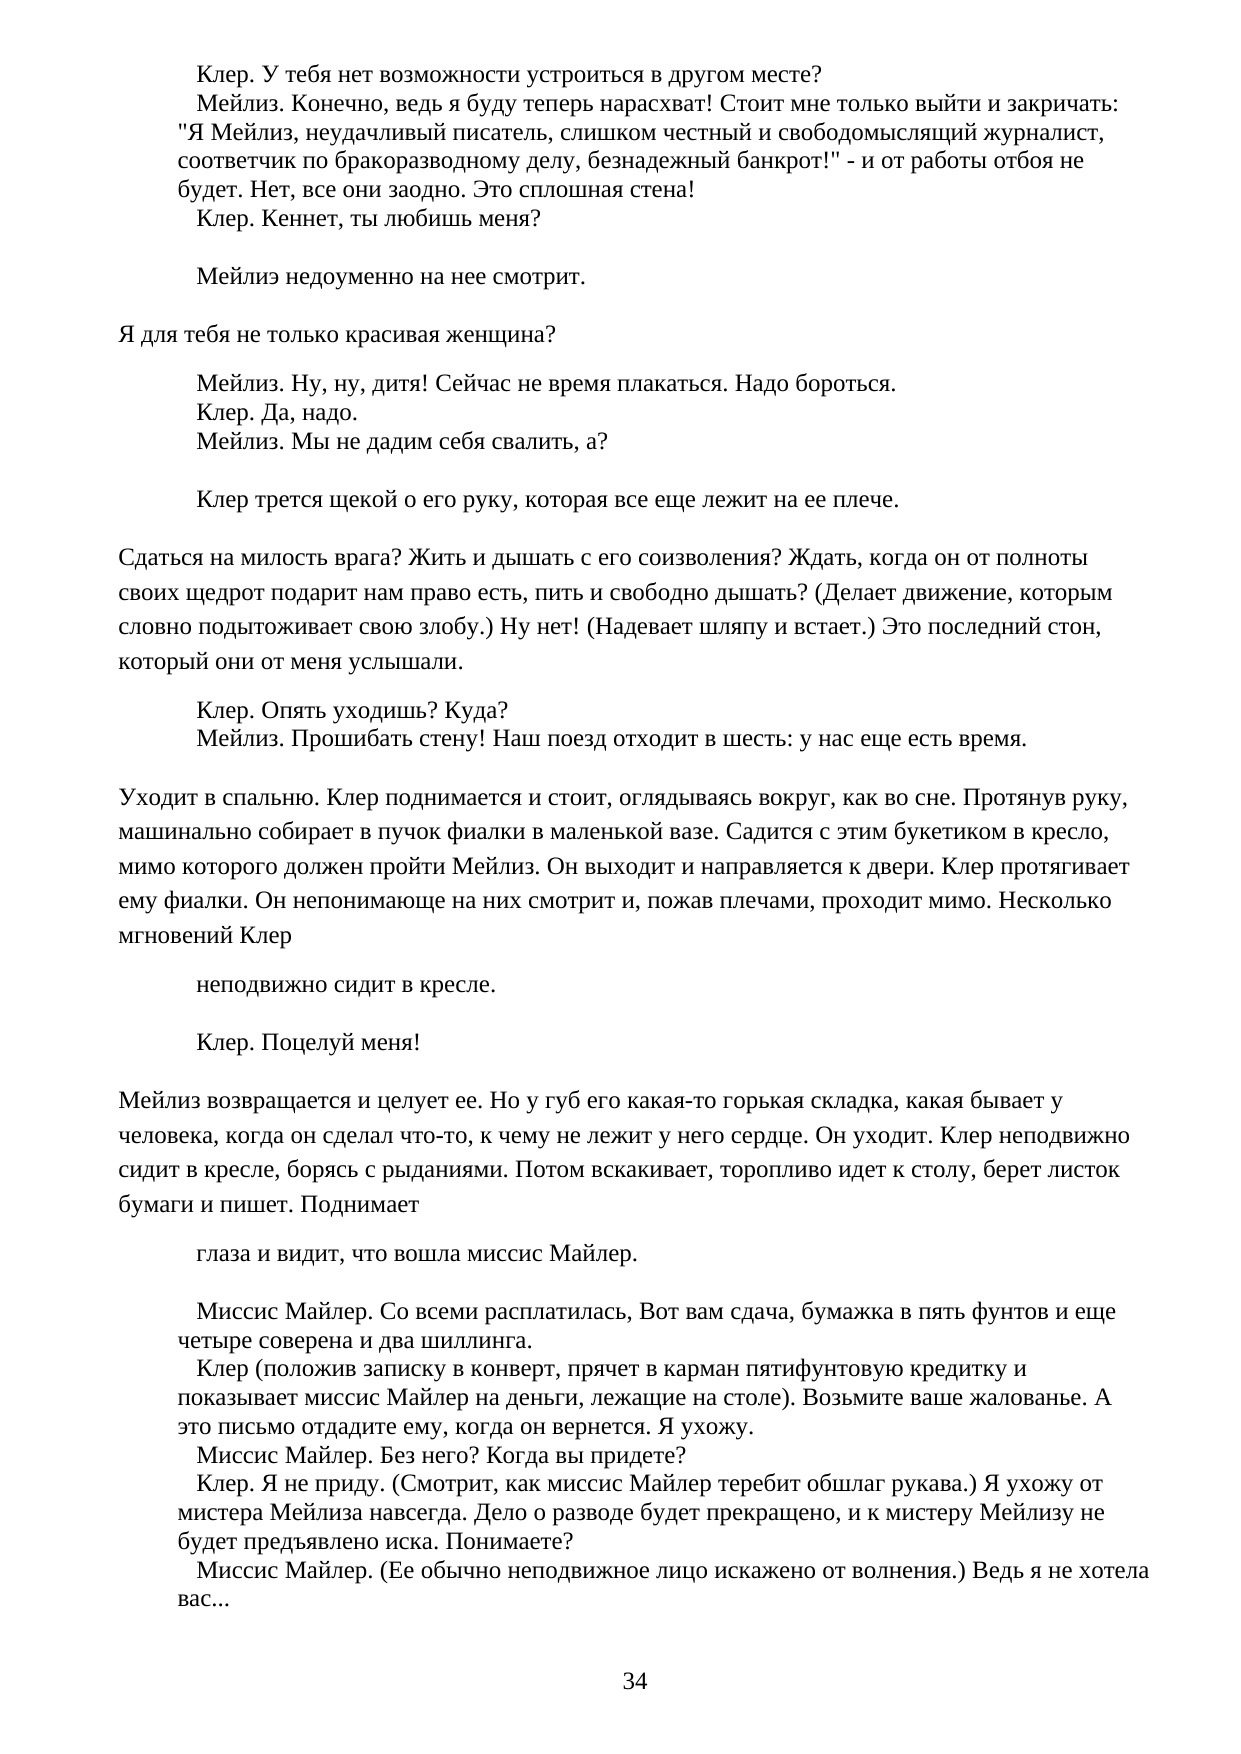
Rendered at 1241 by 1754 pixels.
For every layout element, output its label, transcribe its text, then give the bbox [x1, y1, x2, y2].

text Уходит в спальню. Клер поднимается и стоит, оглядываясь вокруг, как во сне. Протянув руку, машинально собирает в пучок фиалки в маленькой вазе. Садится с этим букетиком в кресло, мимо которого должен пройти Мейлиз. Он выходит и направляется к двери. Клер протягивает ему фиалки. Он непонимающе на них смотрит и, пожав плечами, проходит мимо. Несколько мгновений Клер [118, 782, 1152, 948]
text Клер. Опять уходишь? Куда? [177, 695, 1152, 723]
text Мейлиз. Ну, ну, дитя! Сейчас не время плакаться. Надо бороться. [177, 368, 1152, 397]
text Миссис Майлер. Со всеми расплатилась, Вот вам сдача, бумажка в пять фунтов и еще четыре соверена и два шиллинга. [177, 1296, 1152, 1353]
text Мейлиз. Конечно, ведь я буду теперь нарасхват! Стоит мне только выйти и закричать: "Я Мейлиз, неудачливый писатель, слишком честный и свободомыслящий журналист, соответчик по бракоразводному делу, безнадежный банкрот!" - и от работы отбоя не будет. Нет, все они заодно. Это сплошная стена! [177, 88, 1152, 203]
text Миссис Майлер. (Ее обычно неподвижное лицо искажено от волнения.) Ведь я не хотела вас... [177, 1555, 1152, 1612]
text глаза и видит, что вошла миссис Майлер. [177, 1238, 1152, 1266]
text Клер трется щекой о его руку, которая все еще лежит на ее плече. [177, 484, 1152, 513]
text Клер. Поцелуй меня! [177, 1027, 1152, 1056]
text Миссис Майлер. Без него? Когда вы придете? [177, 1440, 1152, 1468]
text Клер. Да, надо. [177, 397, 1152, 426]
text Мейлиз. Прошибать стену! Наш поезд отходит в шесть: у нас еще есть время. [177, 723, 1152, 752]
text Мейлиз возвращается и целует ее. Но у губ его какая-то горькая складка, какая бывает у человека, когда он сделал что-то, к чему не лежит у него сердце. Он уходит. Клер неподвижно сидит в кресле, борясь с рыданиями. Потом вскакивает, торопливо идет к столу, берет листок бумаги и пишет. Поднимает [118, 1085, 1152, 1217]
text Клер. У тебя нет возможности устроиться в другом месте? [177, 59, 1152, 88]
text неподвижно сидит в кресле. [177, 969, 1152, 997]
text Мейлиэ недоуменно на нее смотрит. [177, 261, 1152, 290]
text Мейлиз. Мы не дадим себя свалить, а? [177, 426, 1152, 454]
text Сдаться на милость врага? Жить и дышать с его соизволения? Ждать, когда он от полноты своих щедрот подарит нам право есть, пить и свободно дышать? (Делает движение, которым словно подытоживает свою злобу.) Ну нет! (Надевает шляпу и встает.) Это последний стон, который они от меня услышали. [118, 542, 1152, 674]
text Клер. Я не приду. (Смотрит, как миссис Майлер теребит обшлаг рукава.) Я ухожу от мистера Мейлиза навсегда. Дело о разводе будет прекращено, и к мистеру Мейлизу не будет предъявлено иска. Понимаете? [177, 1468, 1152, 1555]
text Клер (положив записку в конверт, прячет в карман пятифунтовую кредитку и показывает миссис Майлер на деньги, лежащие на столе). Возьмите ваше жалованье. А это письмо отдадите ему, когда он вернется. Я ухожу. [177, 1353, 1152, 1440]
text Клер. Кеннет, ты любишь меня? [177, 203, 1152, 232]
text Я для тебя не только красивая женщина? [118, 319, 1152, 348]
